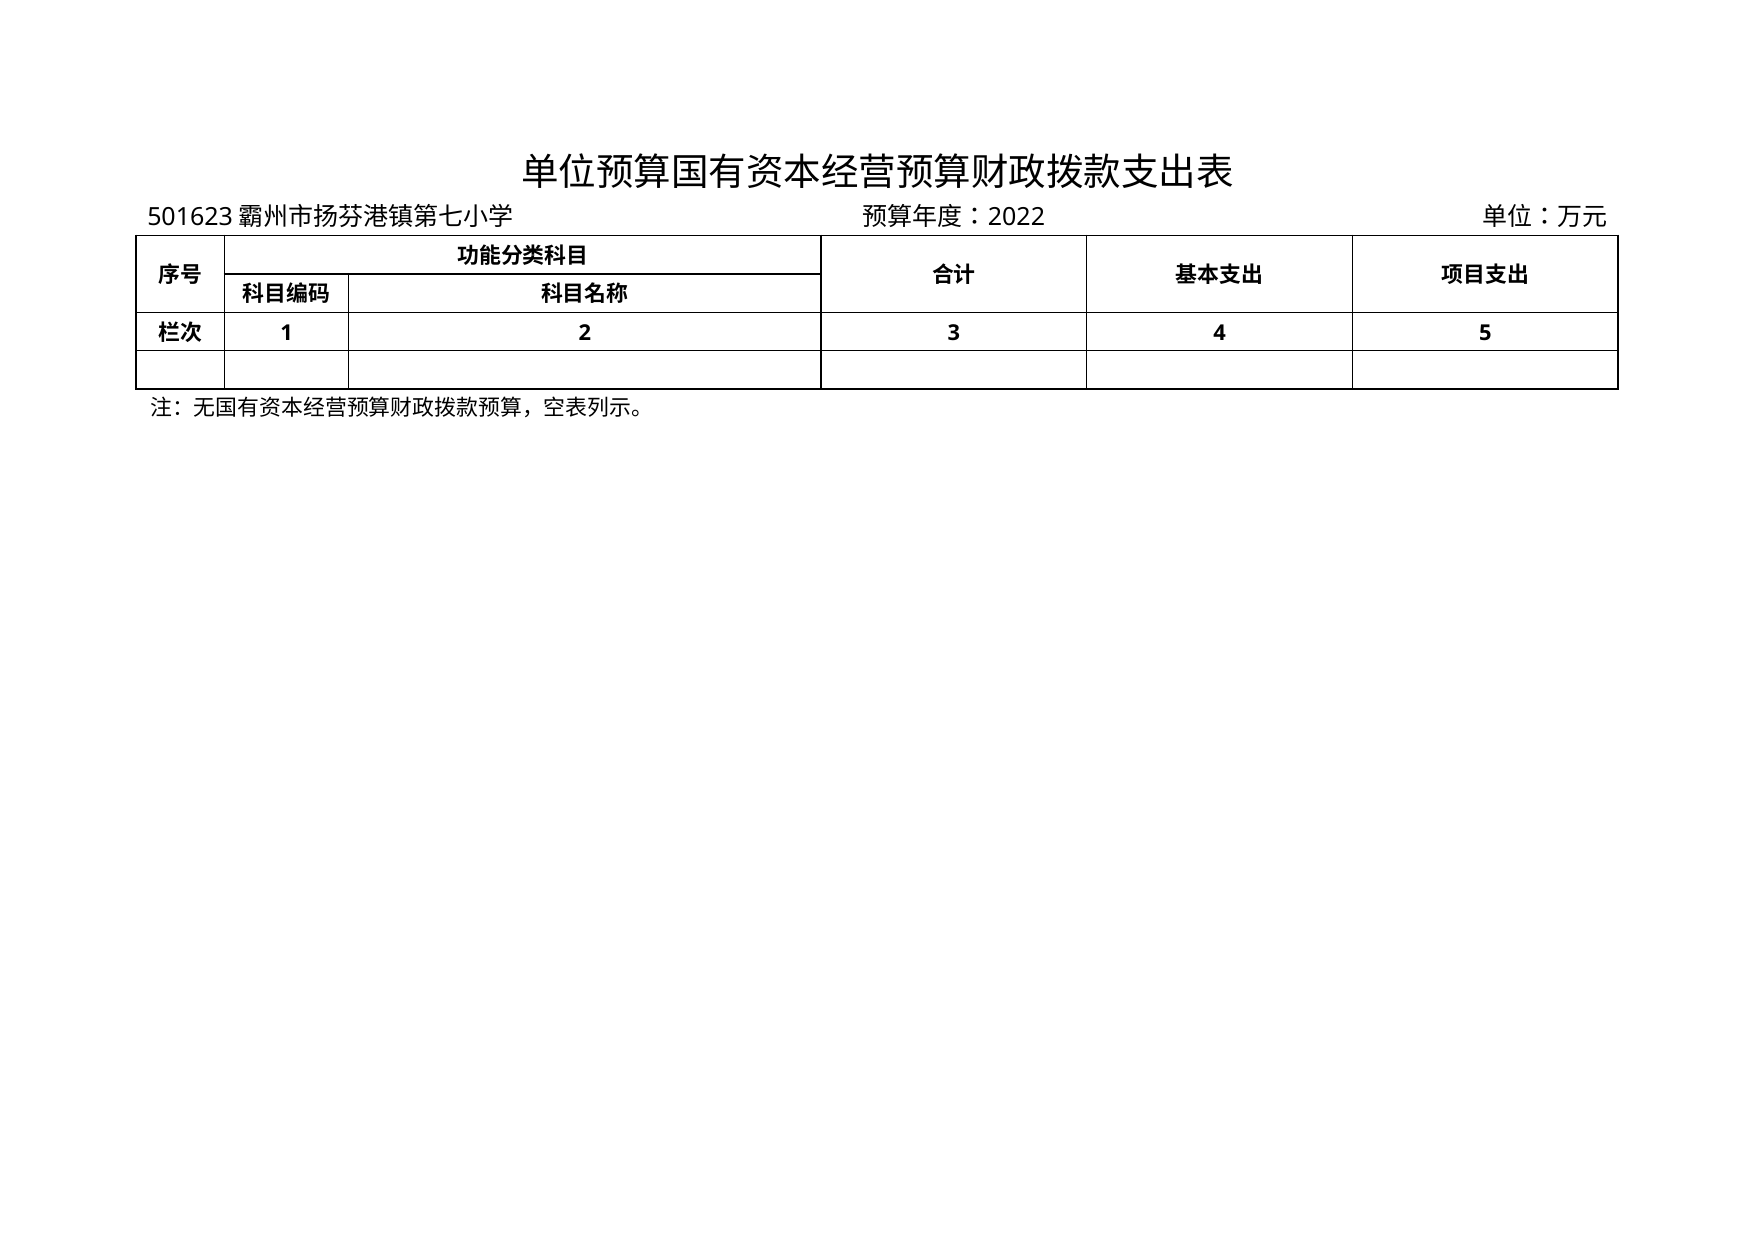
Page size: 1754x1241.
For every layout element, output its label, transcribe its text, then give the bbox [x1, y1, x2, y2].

table_cell 1 [225, 313, 348, 350]
table_cell 基本支出 [1087, 236, 1352, 311]
table_header 单位：万元 [1087, 198, 1617, 234]
table_cell [225, 351, 348, 388]
table_cell 科目名称 [349, 275, 820, 311]
table_cell [1353, 351, 1617, 388]
table_cell 3 [822, 313, 1086, 350]
table_cell 功能分类科目 [225, 236, 820, 273]
table_cell [137, 351, 224, 388]
table_header 501623霸州市扬芬港镇第七小学 [137, 198, 820, 234]
table_cell 科目编码 [225, 275, 348, 311]
text 单位预算国有资本经营预算财政拨款支出表 [106, 142, 1648, 196]
table_header 预算年度：2022 [822, 198, 1086, 234]
table_cell 合计 [822, 236, 1086, 311]
table_cell [349, 351, 820, 388]
table_cell 2 [349, 313, 820, 350]
table_cell 4 [1087, 313, 1352, 350]
table_cell 项目支出 [1353, 236, 1617, 311]
table_cell [822, 351, 1086, 388]
table_cell [1087, 351, 1352, 388]
table_cell 序号 [137, 236, 224, 311]
table_cell 5 [1353, 313, 1617, 350]
text 注：无国有资本经营预算财政拨款预算，空表列示。 [106, 390, 1648, 421]
table_cell 栏次 [137, 313, 224, 350]
